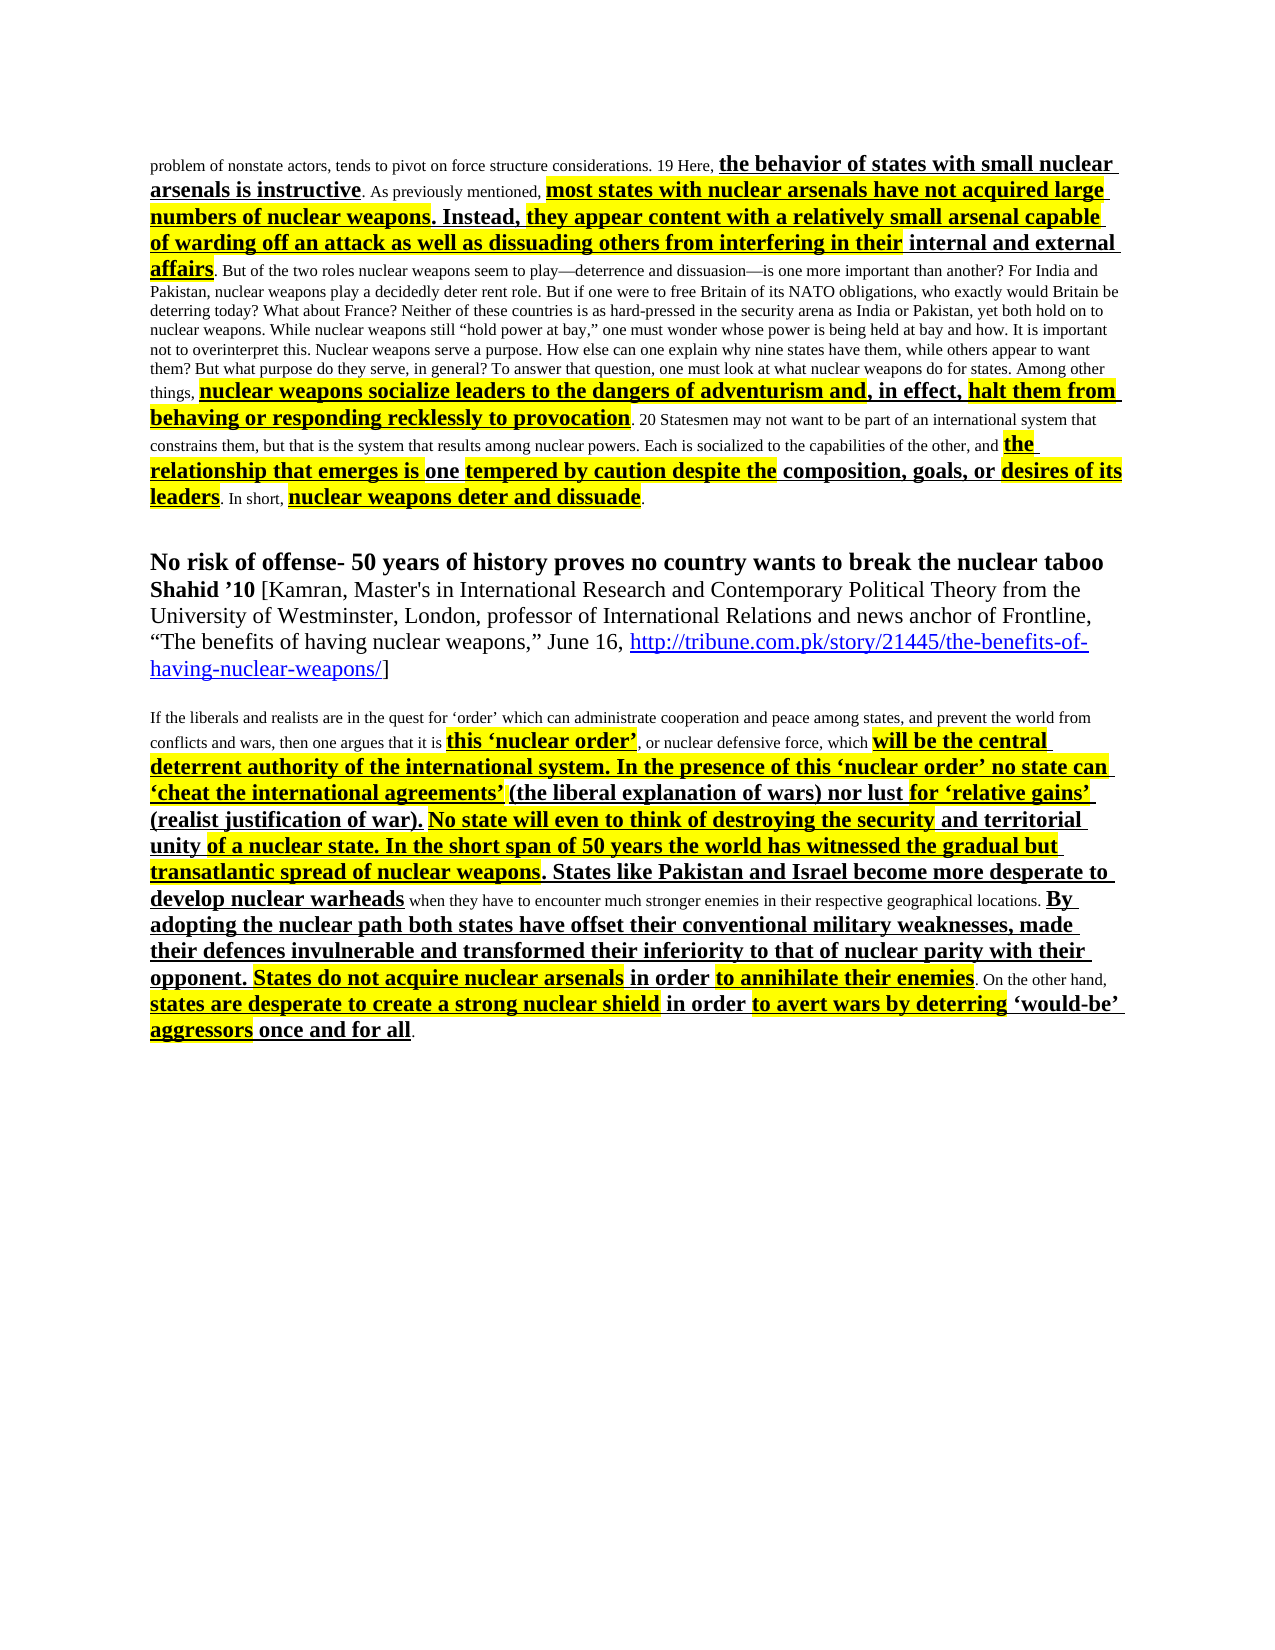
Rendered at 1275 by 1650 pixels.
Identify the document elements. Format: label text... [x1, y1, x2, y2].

text If the liberals and realists are in the quest for ‘order’ which can administrate cooperation and peace among states, and prevent the world from conflicts and wars, then one argues that it is this ‘nuclear order’, or nuclear defensive force, which will be the central deterrent authority of the international system. In the presence of this ‘nuclear order’ no state can ‘cheat the international agreements’ (the liberal explanation of wars) nor lust for ‘relative gains’ (realist justification of war). No state will even to think of destroying the security and territorial unity of a nuclear state. In the short span of 50 years the world has witnessed the gradual but transatlantic spread of nuclear weapons. States like Pakistan and Israel become more desperate to develop nuclear warheads when they have to encounter much stronger enemies in their respective geographical locations. By adopting the nuclear path both states have offset their conventional military weaknesses, made their defences invulnerable and transformed their inferiority to that of nuclear parity with their opponent. States do not acquire nuclear arsenals in order to annihilate their enemies. On the other hand, states are desperate to create a strong nuclear shield in order to avert wars by deterring ‘would-be’ aggressors once and for all. [150, 707, 1125, 1013]
text Shahid ’10 [Kamran, Master's in International Research and Contemporary Political Theory from the University of Westminster, London, professor of International Relations and news anchor of Frontline, “The benefits of having nuclear weapons,” June 16, http://tribune.com.pk/story/21445/the-benefits-of-having-nuclear-weapons/] [150, 576, 1125, 681]
text No risk of offense- 50 years of history proves no country wants to break the nuclear taboo [150, 547, 1125, 576]
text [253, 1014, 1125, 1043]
